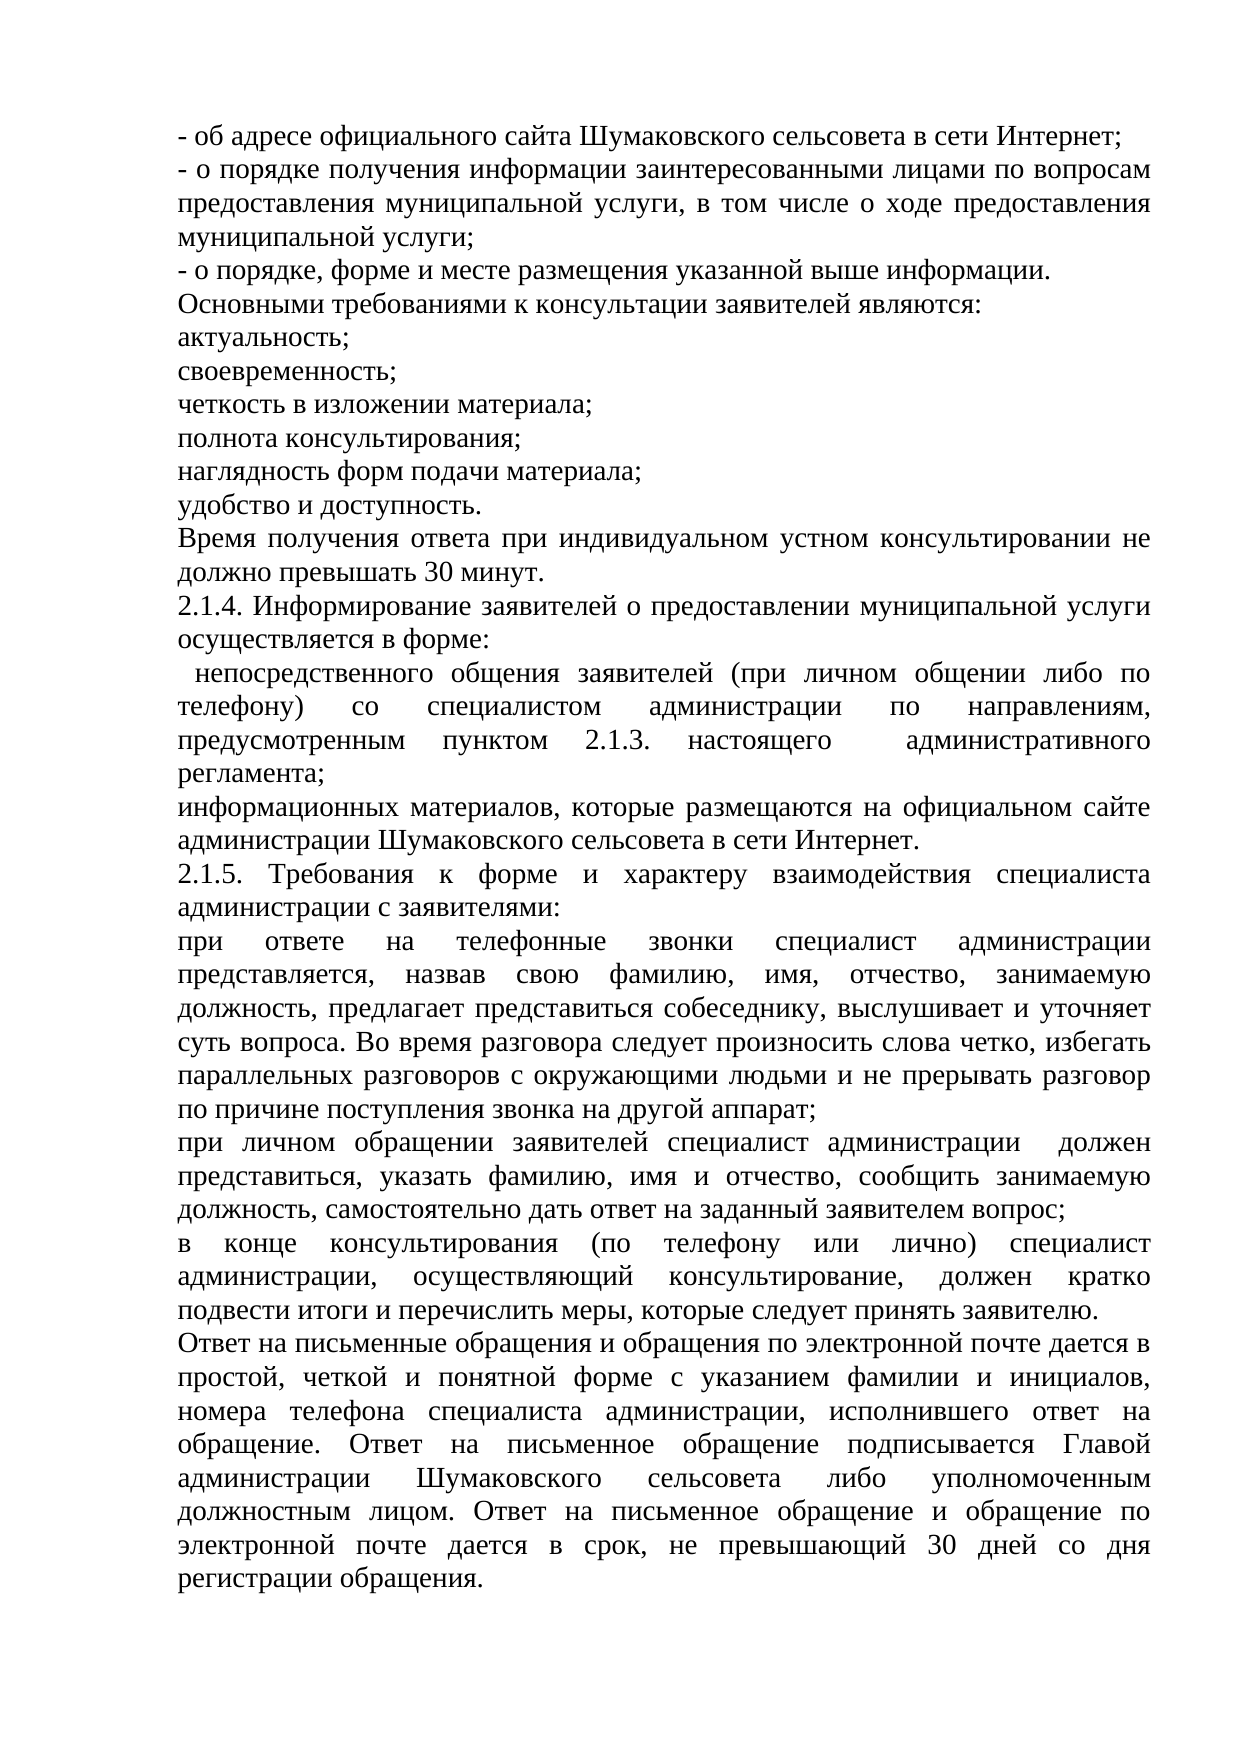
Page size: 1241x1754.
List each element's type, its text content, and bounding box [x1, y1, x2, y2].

text Основными требованиями к консультации заявителей являются: [177, 286, 1152, 319]
text Время получения ответа при индивидуальном устном консультировании не должно превышать 30 минут. [177, 521, 1152, 588]
text четкость в изложении материала; [177, 386, 1152, 420]
text при личном обращении заявителей специалист администрации должен представиться, указать фамилию, имя и отчество, сообщить занимаемую должность, самостоятельно дать ответ на заданный заявителем вопрос; [177, 1124, 1152, 1225]
text удобство и доступность. [177, 487, 1152, 521]
text при ответе на телефонные звонки специалист администрации представляется, назвав свою фамилию, имя, отчество, занимаемую должность, предлагает представиться собеседнику, выслушивает и уточняет суть вопроса. Во время разговора следует произносить слова четко, избегать параллельных разговоров с окружающими людьми и не прерывать разговор по причине поступления звонка на другой аппарат; [177, 923, 1152, 1124]
text 2.1.4. Информирование заявителей о предоставлении муниципальной услуги осуществляется в форме: [177, 588, 1152, 655]
text своевременность; [177, 353, 1152, 386]
text Ответ на письменные обращения и обращения по электронной почте дается в простой, четкой и понятной форме с указанием фамилии и инициалов, номера телефона специалиста администрации, исполнившего ответ на обращение. Ответ на письменное обращение подписывается Главой администрации Шумаковского сельсовета либо уполномоченным должностным лицом. Ответ на письменное обращение и обращение по электронной почте дается в срок, не превышающий 30 дней со дня регистрации обращения. [177, 1326, 1152, 1594]
text наглядность форм подачи материала; [177, 453, 1152, 487]
text актуальность; [177, 319, 1152, 353]
text - об адресе официального сайта Шумаковского сельсовета в сети Интернет; [177, 118, 1152, 152]
text в конце консультирования (по телефону или лично) специалист администрации, осуществляющий консультирование, должен кратко подвести итоги и перечислить меры, которые следует принять заявителю. [177, 1225, 1152, 1326]
text - о порядке получения информации заинтересованными лицами по вопросам предоставления муниципальной услуги, в том числе о ходе предоставления муниципальной услуги; [177, 152, 1152, 252]
text информационных материалов, которые размещаются на официальном сайте администрации Шумаковского сельсовета в сети Интернет. [177, 789, 1152, 856]
text непосредственного общения заявителей (при личном общении либо по телефону) со специалистом администрации по направлениям, предусмотренным пунктом 2.1.3. настоящего административного регламента; [177, 655, 1152, 789]
text полнота консультирования; [177, 420, 1152, 453]
text - о порядке, форме и месте размещения указанной выше информации. [177, 252, 1152, 286]
text 2.1.5. Требования к форме и характеру взаимодействия специалиста администрации с заявителями: [177, 856, 1152, 923]
